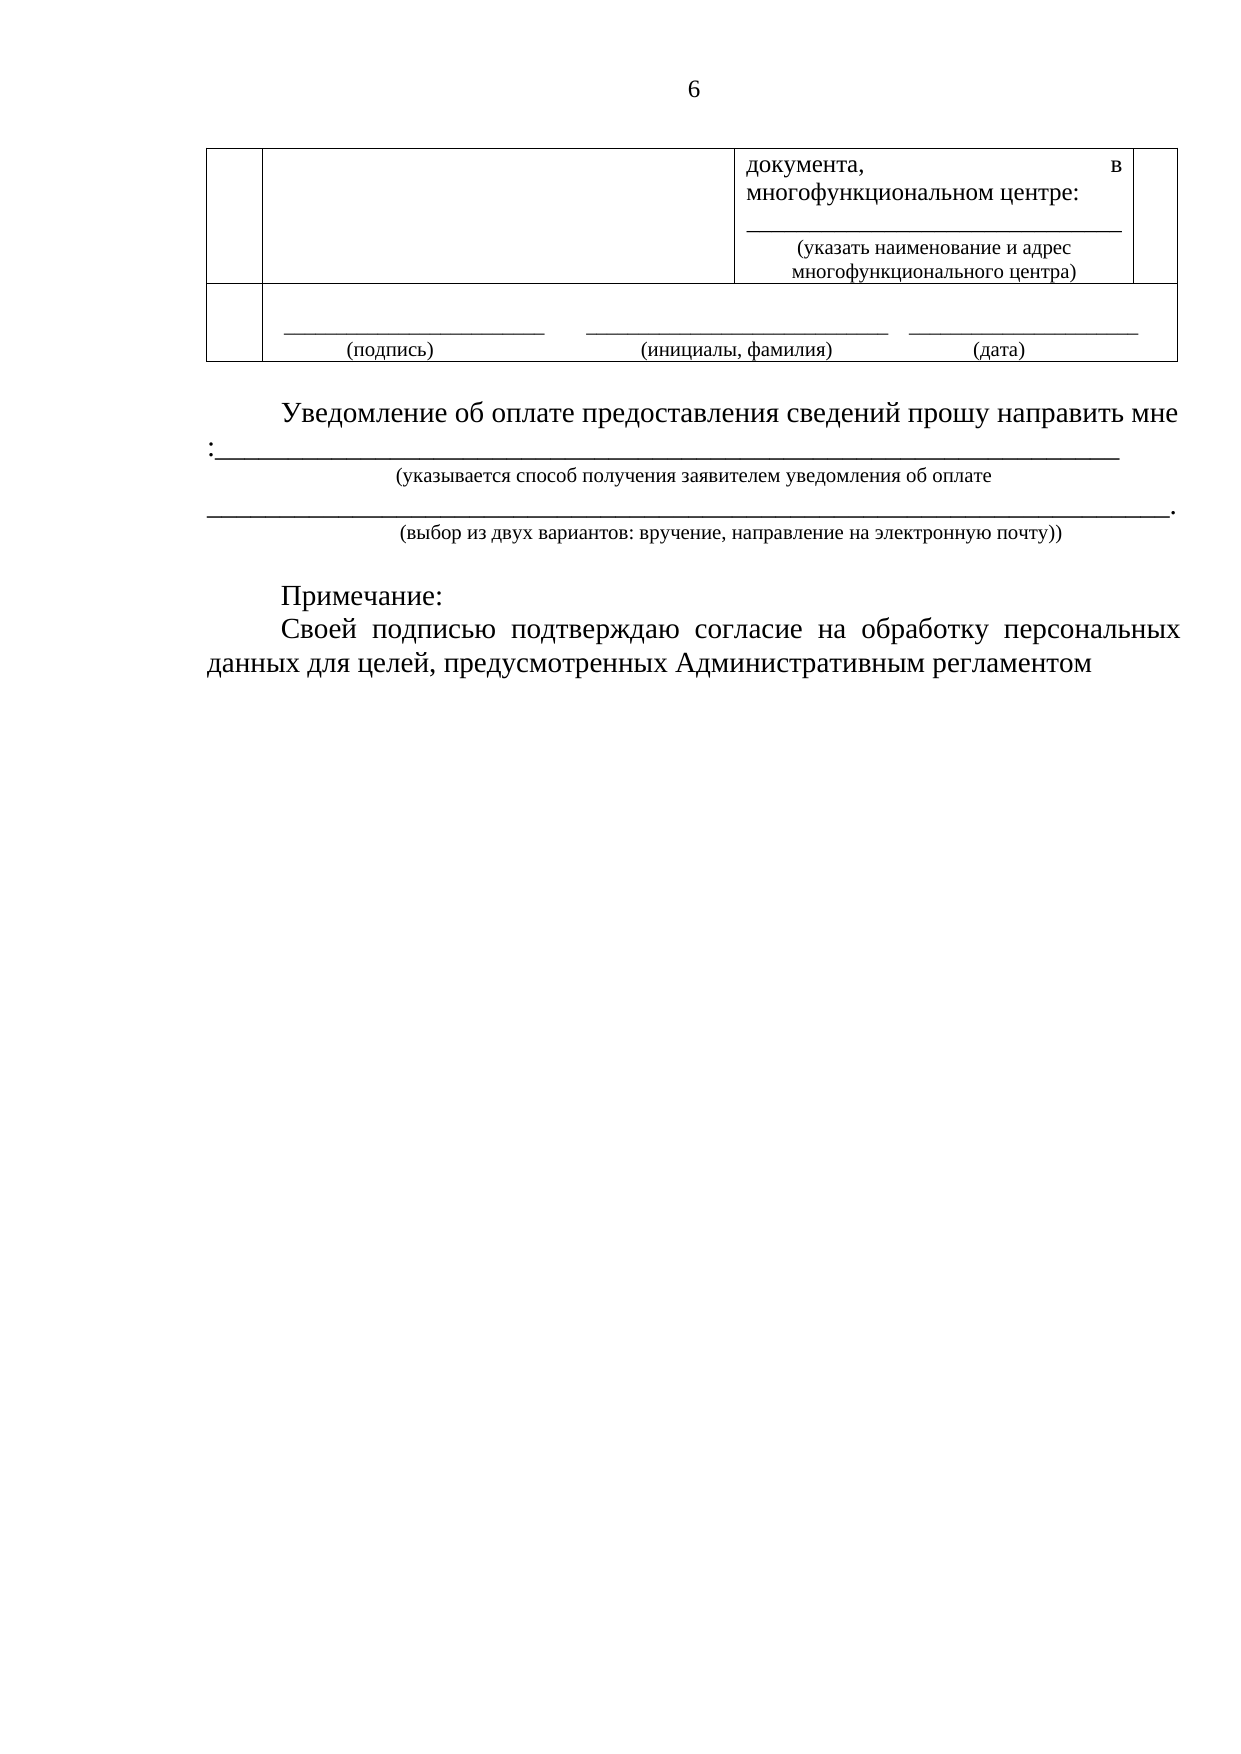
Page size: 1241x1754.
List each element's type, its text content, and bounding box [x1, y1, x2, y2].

text (указывается способ получения заявителем уведомления об оплате [207, 463, 1181, 487]
table_cell [207, 284, 262, 361]
table_cell [1134, 149, 1177, 283]
text (выбор из двух вариантов: вручение, направление на электронную почту)) [207, 520, 1181, 544]
text Примечание: [207, 578, 1181, 611]
table_cell _________________________ _____________________________ ______________________ (подпись) (инициалы, фамилия) (дата) [263, 284, 1177, 361]
text Своей подписью подтверждаю согласие на обработку персональных данных для целей, предусмотренных Административным регламентом [207, 611, 1181, 678]
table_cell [735, 149, 1133, 283]
text __________________________________________________________________. [207, 487, 1181, 520]
text Уведомление об оплате предоставления сведений прошу направить мне :______________________________________________________________ [207, 396, 1181, 463]
